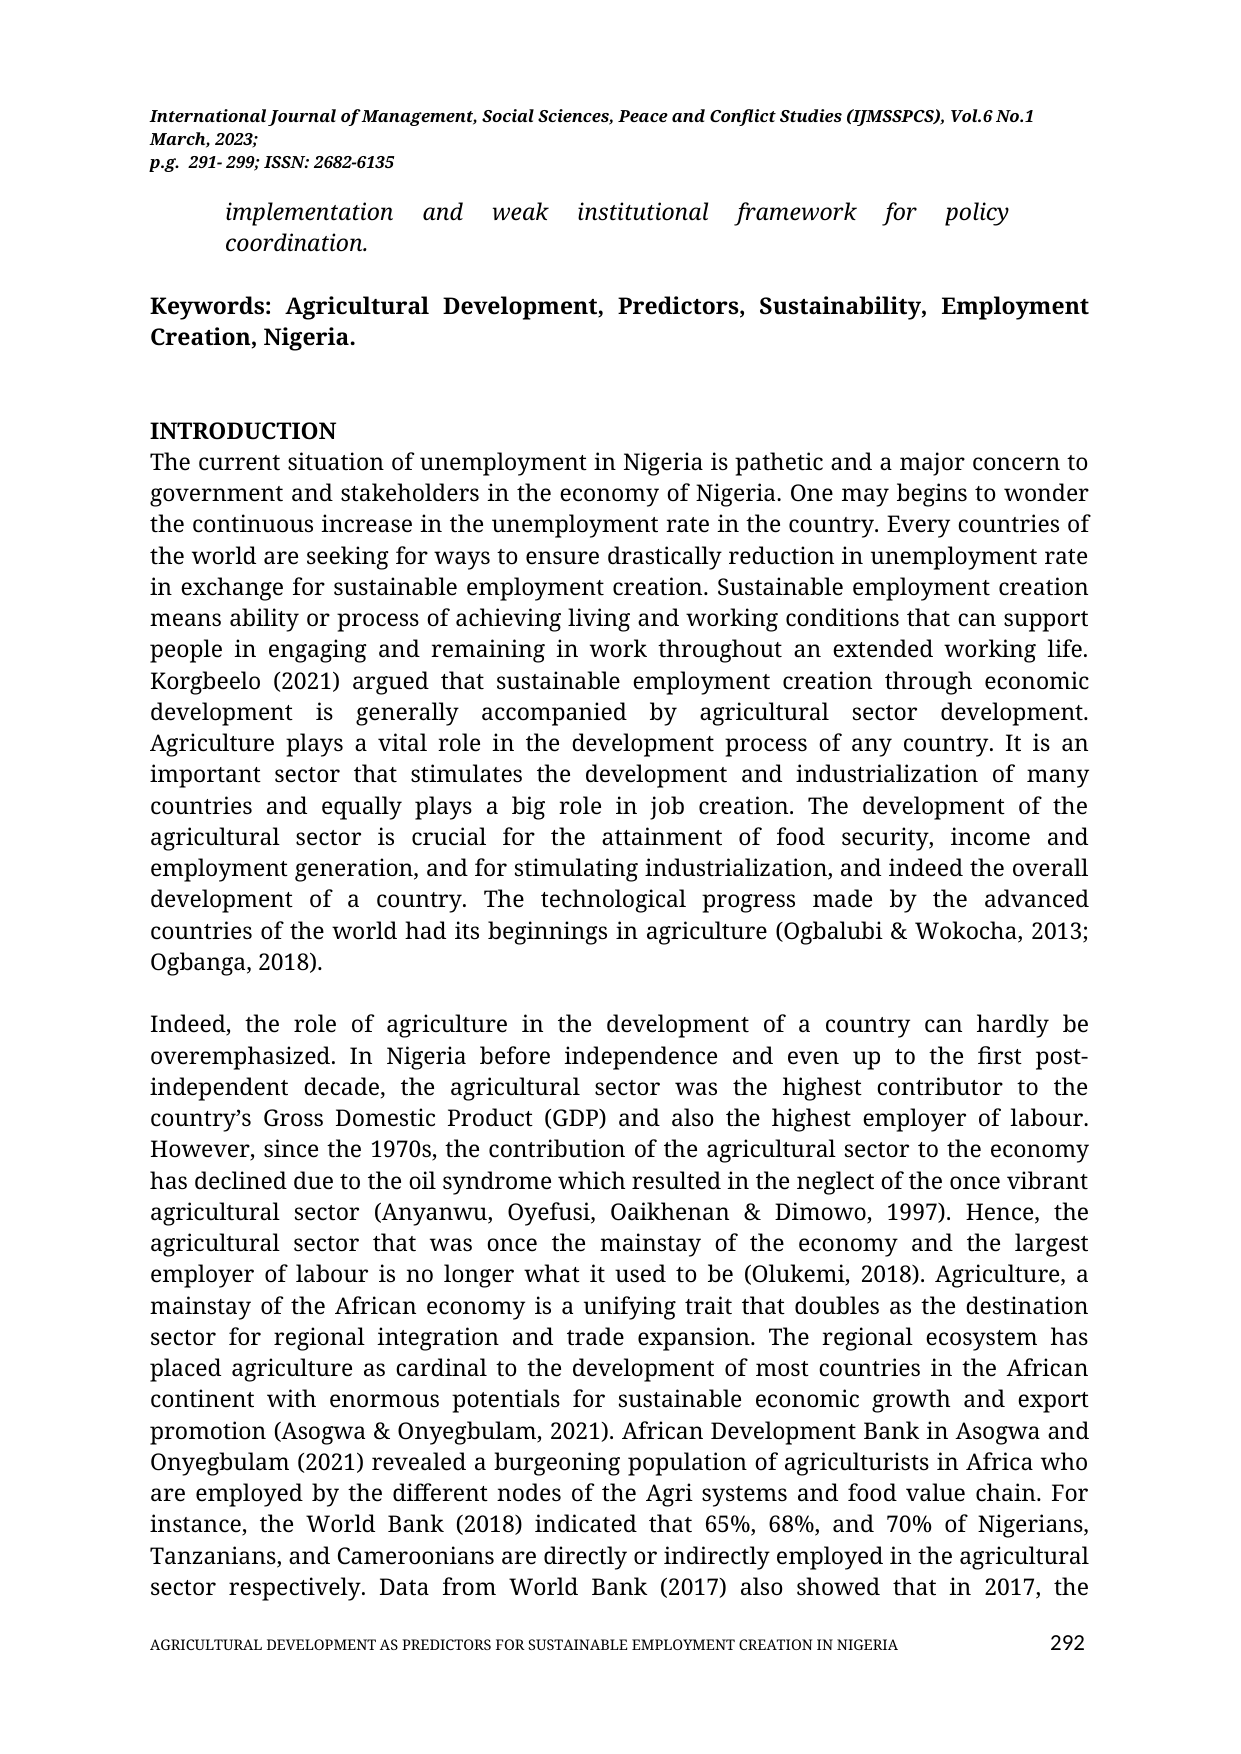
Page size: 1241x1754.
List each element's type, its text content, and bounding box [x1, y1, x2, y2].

text INTRODUCTION [150, 414, 1090, 446]
text Keywords: Agricultural Development, Predictors, Sustainability, Employment Creation, Nigeria. [150, 289, 1090, 352]
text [150, 1008, 1090, 1602]
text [225, 196, 1012, 258]
text The current situation of unemployment in Nigeria is pathetic and a major concern to government and stakeholders in the economy of Nigeria. One may begins to wonder the continuous increase in the unemployment rate in the country. Every countries of the world are seeking for ways to ensure drastically reduction in unemployment rate in exchange for sustainable employment creation. Sustainable employment creation means ability or process of achieving living and working conditions that can support people in engaging and remaining in work throughout an extended working life. Korgbeelo (2021) argued that sustainable employment creation through economic development is generally accompanied by agricultural sector development. Agriculture plays a vital role in the development process of any country. It is an important sector that stimulates the development and industrialization of many countries and equally plays a big role in job creation. The development of the agricultural sector is crucial for the attainment of food security, income and employment generation, and for stimulating industrialization, and indeed the overall development of a country. The technological progress made by the advanced countries of the world had its beginnings in agriculture (Ogbalubi & Wokocha, 2013; Ogbanga, 2018). [150, 446, 1090, 977]
